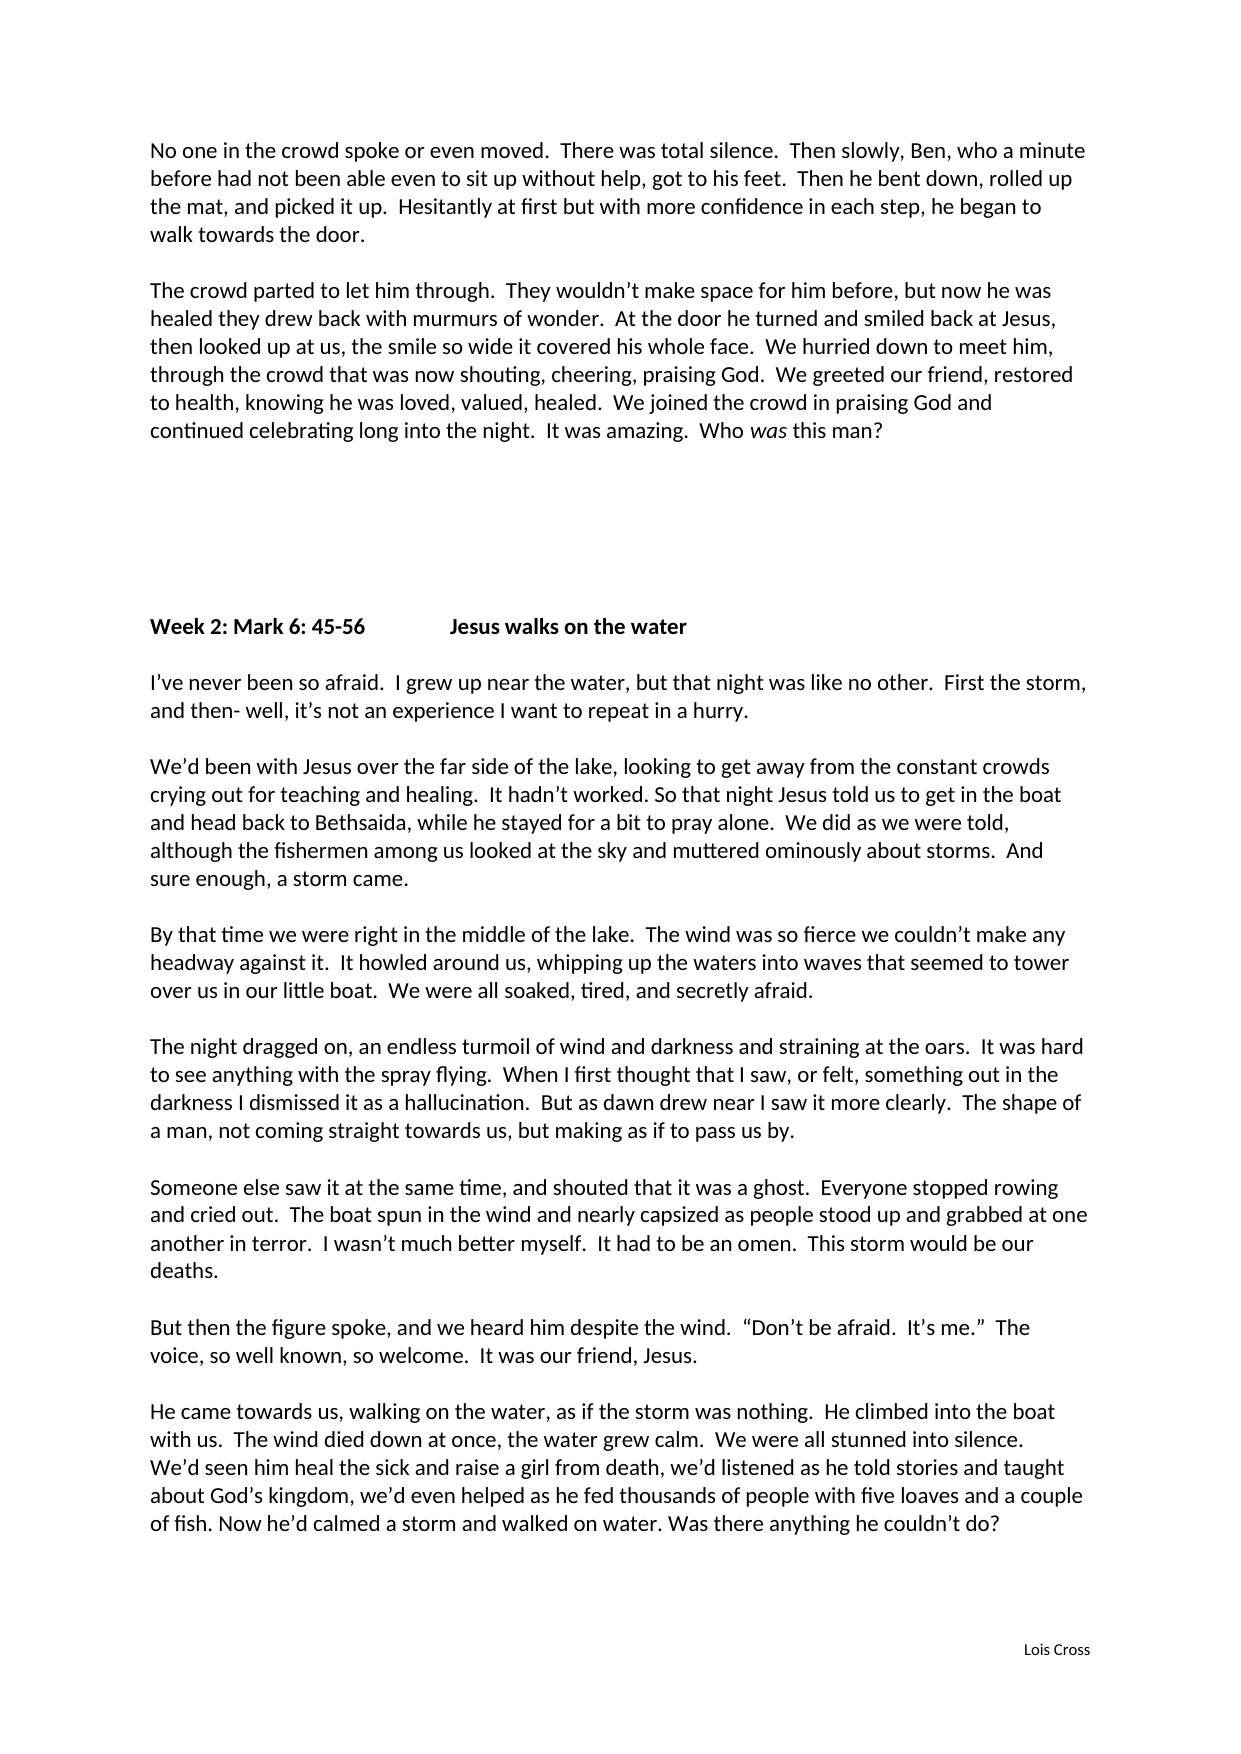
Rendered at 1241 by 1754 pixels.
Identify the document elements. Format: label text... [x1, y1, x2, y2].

text I’ve never been so afraid. I grew up near the water, but that night was like no other. First the storm, and then- well, it’s not an experience I want to repeat in a hurry. [150, 668, 1090, 724]
text The night dragged on, an endless turmoil of wind and darkness and straining at the oars. It was hard to see anything with the spray flying. When I first thought that I saw, or felt, something out in the darkness I dismissed it as a hallucination. But as dawn drew near I saw it more clearly. The shape of a man, not coming straight towards us, but making as if to pass us by. [150, 1032, 1090, 1144]
text He came towards us, walking on the water, as if the storm was nothing. He climbed into the boat with us. The wind died down at once, the water grew calm. We were all stunned into silence. [150, 1397, 1090, 1453]
text We’d been with Jesus over the far side of the lake, looking to get away from the constant crowds crying out for teaching and healing. It hadn’t worked. So that night Jesus told us to get in the boat and head back to Bethsaida, while he stayed for a bit to pray alone. We did as we were told, although the fishermen among us looked at the sky and muttered ominously about storms. And sure enough, a storm came. [150, 752, 1090, 892]
text By that time we were right in the middle of the lake. The wind was so fierce we couldn’t make any headway against it. It howled around us, whipping up the waters into waves that seemed to tower over us in our little boat. We were all soaked, tired, and secretly afraid. [150, 920, 1090, 1004]
text But then the figure spoke, and we heard him despite the wind. “Don’t be afraid. It’s me.” The voice, so well known, so welcome. It was our friend, Jesus. [150, 1313, 1090, 1369]
text We’d seen him heal the sick and raise a girl from death, we’d listened as he told stories and taught about God’s kingdom, we’d even helped as he fed thousands of people with five loaves and a couple of fish. Now he’d calmed a storm and walked on water. Was there anything he couldn’t do? [150, 1453, 1090, 1537]
text The crowd parted to let him through. They wouldn’t make space for him before, but now he was healed they drew back with murmurs of wonder. At the door he turned and smiled back at Jesus, then looked up at us, the smile so wide it covered his whole face. We hurried down to meet him, through the crowd that was now shouting, cheering, praising God. We greeted our friend, restored to health, knowing he was loved, valued, healed. We joined the crowd in praising God and continued celebrating long into the night. It was amazing. Who was this man? [150, 276, 1090, 444]
text No one in the crowd spoke or even moved. There was total silence. Then slowly, Ben, who a minute before had not been able even to sit up without help, got to his feet. Then he bent down, rolled up the mat, and picked it up. Hesitantly at first but with more confidence in each step, he began to walk towards the door. [150, 136, 1090, 248]
text Someone else saw it at the same time, and shouted that it was a ghost. Everyone stopped rowing and cried out. The boat spun in the wind and nearly capsized as people stood up and grabbed at one another in terror. I wasn’t much better myself. It had to be an omen. This storm would be our deaths. [150, 1173, 1090, 1285]
text Week 2: Mark 6: 45-56 Jesus walks on the water [150, 612, 1090, 640]
